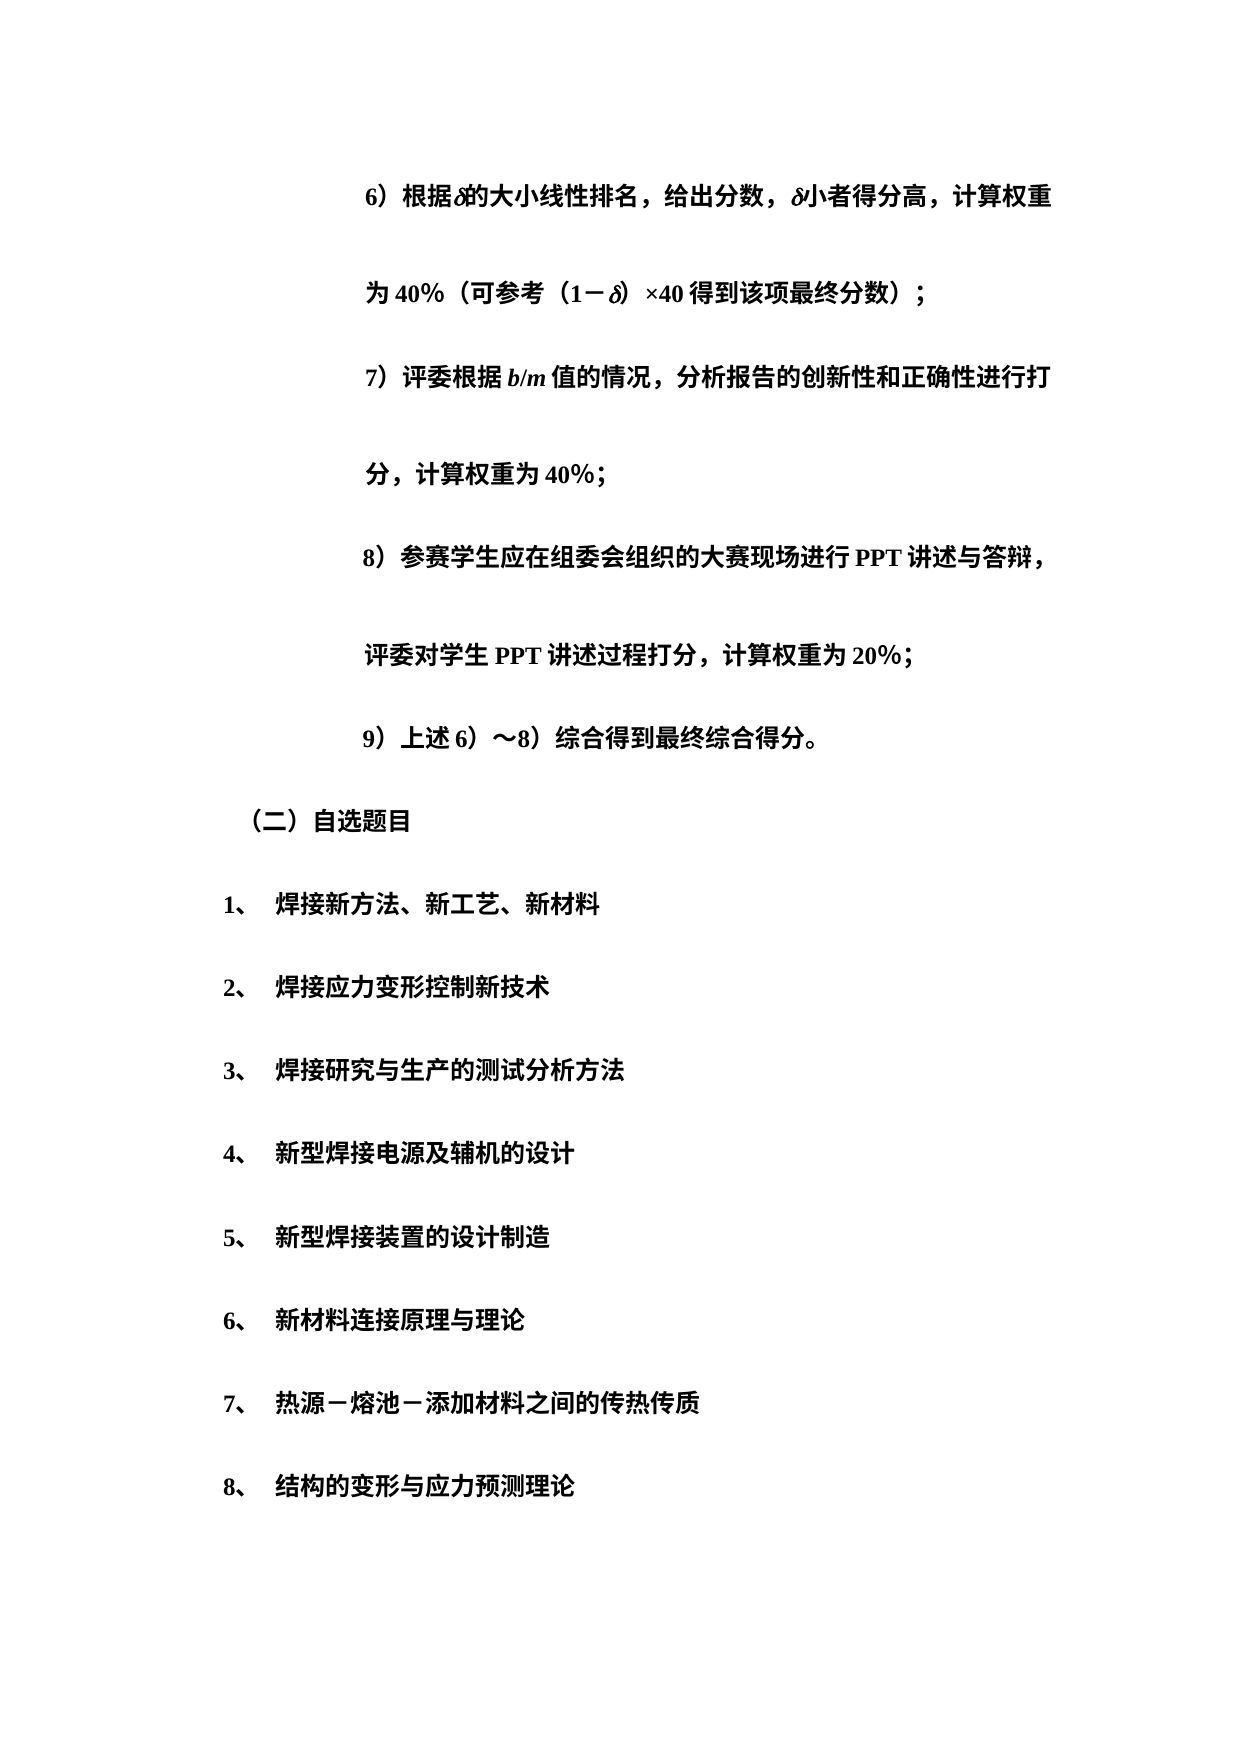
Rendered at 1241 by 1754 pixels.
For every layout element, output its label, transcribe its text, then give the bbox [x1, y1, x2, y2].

list 新材料连接原理与理论 [223, 1286, 1053, 1351]
list 结构的变形与应力预测理论 [223, 1452, 1053, 1517]
list 焊接研究与生产的测试分析方法 [223, 1036, 1053, 1101]
text 8）参赛学生应在组委会组织的大赛现场进行PPT讲述与答辩，评委对学生PPT讲述过程打分，计算权重为20％； [362, 523, 1053, 686]
text 7）评委根据b/m值的情况，分析报告的创新性和正确性进行打分，计算权重为40％； [365, 343, 1053, 505]
text （二）自选题目 [187, 787, 1053, 852]
list 新型焊接装置的设计制造 [223, 1203, 1053, 1268]
list 新型焊接电源及辅机的设计 [223, 1119, 1053, 1184]
list 热源－熔池－添加材料之间的传热传质 [223, 1369, 1053, 1434]
list 焊接应力变形控制新技术 [223, 953, 1053, 1018]
text 9）上述6）～8）综合得到最终综合得分。 [187, 704, 1053, 769]
text 6）根据的大小线性排名，给出分数，小者得分高，计算权重为40％（可参考（1－）×40得到该项最终分数）； [365, 162, 1053, 324]
list 焊接新方法、新工艺、新材料 [223, 870, 1053, 935]
